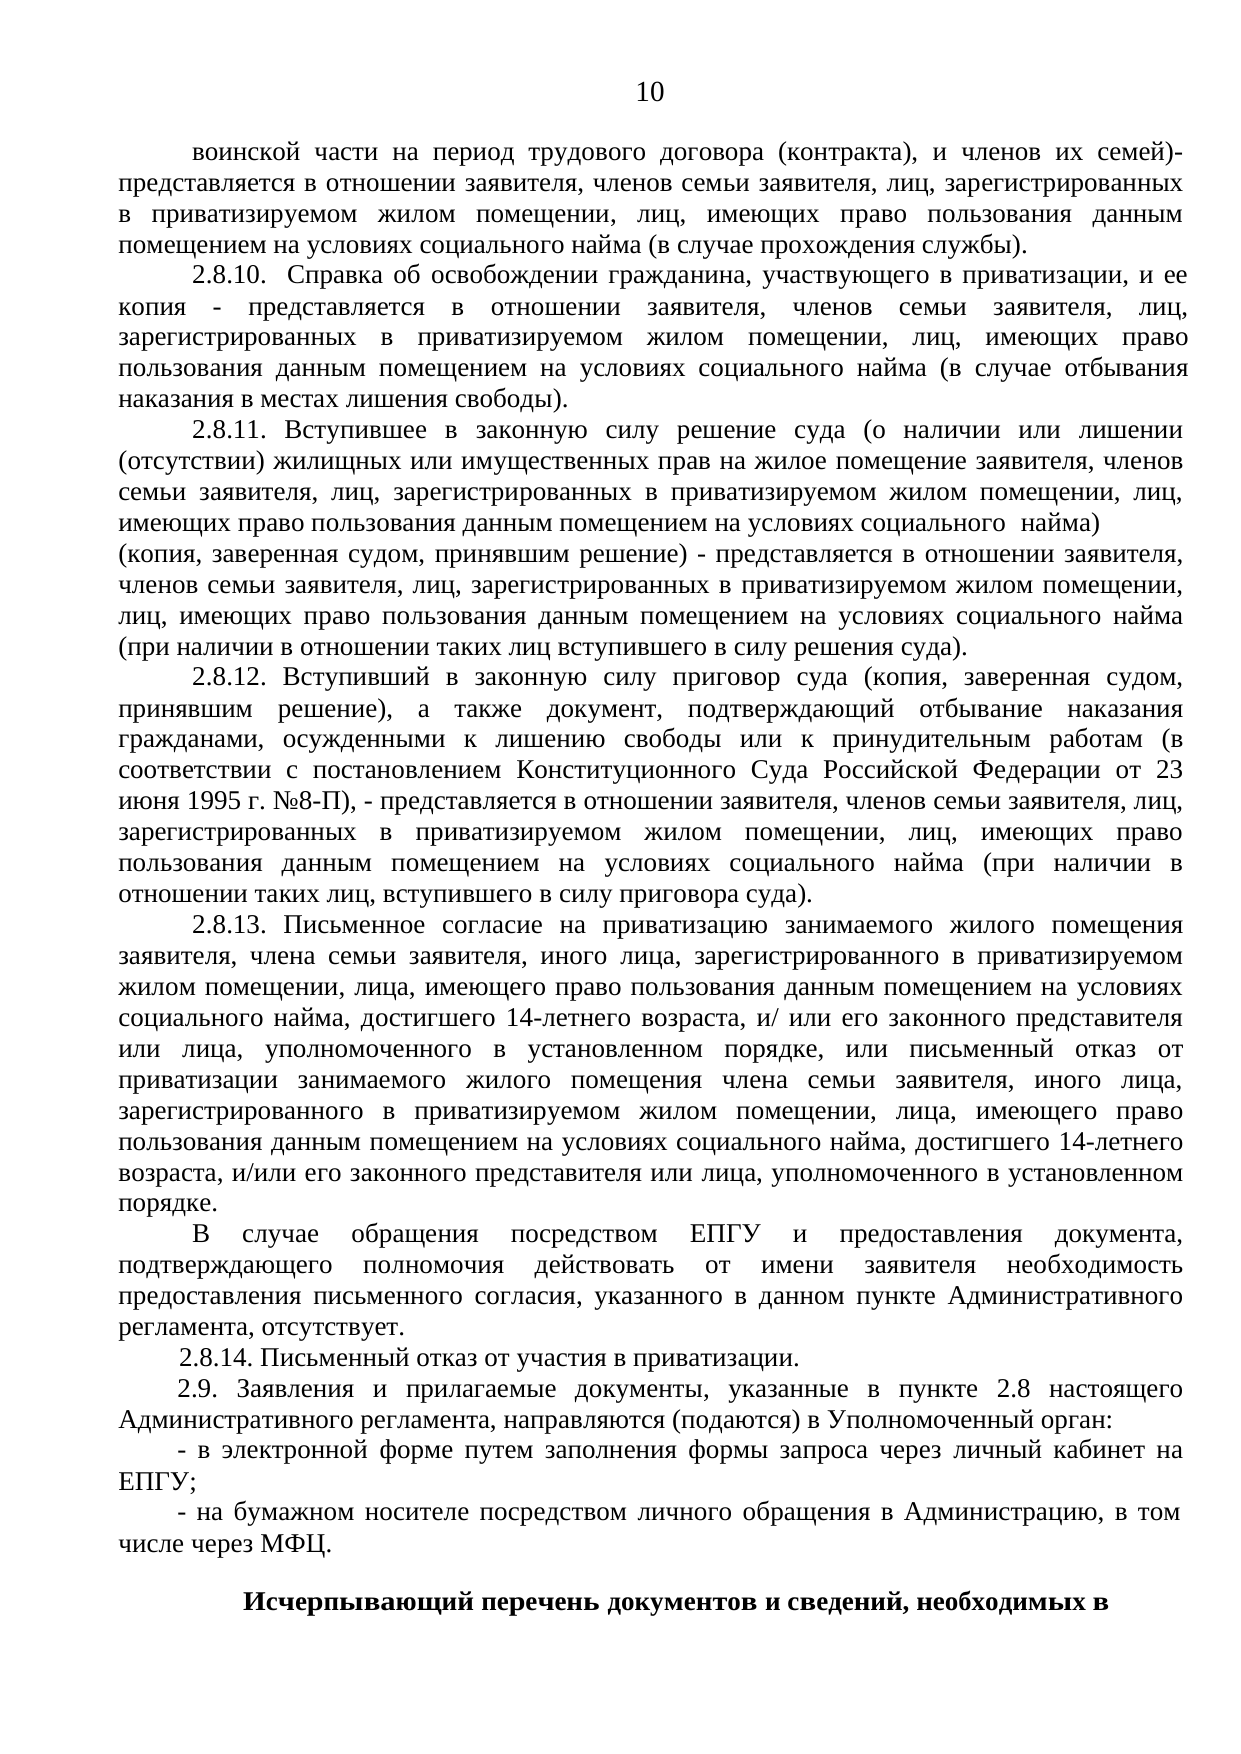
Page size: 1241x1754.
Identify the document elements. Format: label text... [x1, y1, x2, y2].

text 2.8.14. Письменный отказ от участия в приватизации. [118, 1342, 1183, 1373]
text 2.8.11. Вступившее в законную силу решение суда (о наличии или лишении (отсутствии) жилищных или имущественных прав на жилое помещение заявителя, членов семьи заявителя, лиц, зарегистрированных в приватизируемом жилом помещении, лиц, имеющих право пользования данным помещением на условиях социального найма) (копия, заверенная судом, принявшим решение) - представляется в отношении заявителя, членов семьи заявителя, лиц, зарегистрированных в приватизируемом жилом помещении, лиц, имеющих право пользования данным помещением на условиях социального найма (при наличии в отношении таких лиц вступившего в силу решения суда). [118, 413, 1183, 661]
text воинской части на период трудового договора (контракта), и членов их семей)-представляется в отношении заявителя, членов семьи заявителя, лиц, зарегистрированных в приватизируемом жилом помещении, лиц, имеющих право пользования данным помещением на условиях социального найма (в случае прохождения службы). [118, 135, 1183, 259]
text - в электронной форме путем заполнения формы запроса через личный кабинет на ЕПГУ; [118, 1434, 1183, 1496]
text 2.8.10. Справка об освобождении гражданина, участвующего в приватизации, и ее копия - представляется в отношении заявителя, членов семьи заявителя, лиц, зарегистрированных в приватизируемом жилом помещении, лиц, имеющих право пользования данным помещением на условиях социального найма (в случае отбывания наказания в местах лишения свободы). [118, 259, 1188, 413]
text 2.9. Заявления и прилагаемые документы, указанные в пункте 2.8 настоящего Административного регламента, направляются (подаются) в Уполномоченный орган: [118, 1373, 1183, 1434]
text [176, 1586, 1127, 1617]
text 2.8.12. Вступивший в законную силу приговор суда (копия, заверенная судом, принявшим решение), а также документ, подтверждающий отбывание наказания гражданами, осужденными к лишению свободы или к принудительным работам (в соответствии с постановлением Конституционного Суда Российской Федерации от 23 июня 1995 г. №8-П), - представляется в отношении заявителя, членов семьи заявителя, лиц, зарегистрированных в приватизируемом жилом помещении, лиц, имеющих право пользования данным помещением на условиях социального найма (при наличии в отношении таких лиц, вступившего в силу приговора суда). [118, 661, 1183, 908]
text В случае обращения посредством ЕПГУ и предоставления документа, подтверждающего полномочия действовать от имени заявителя необходимость предоставления письменного согласия, указанного в данном пункте Административного регламента, отсутствует. [118, 1218, 1183, 1342]
text - на бумажном носителе посредством личного обращения в Администрацию, в том числе через МФЦ. [118, 1496, 1183, 1558]
text 2.8.13. Письменное согласие на приватизацию занимаемого жилого помещения заявителя, члена семьи заявителя, иного лица, зарегистрированного в приватизируемом жилом помещении, лица, имеющего право пользования данным помещением на условиях социального найма, достигшего 14-летнего возраста, и/ или его законного представителя или лица, уполномоченного в установленном порядке, или письменный отказ от приватизации занимаемого жилого помещения члена семьи заявителя, иного лица, зарегистрированного в приватизируемом жилом помещении, лица, имеющего право пользования данным помещением на условиях социального найма, достигшего 14-летнего возраста, и/или его законного представителя или лица, уполномоченного в установленном порядке. [118, 908, 1183, 1218]
